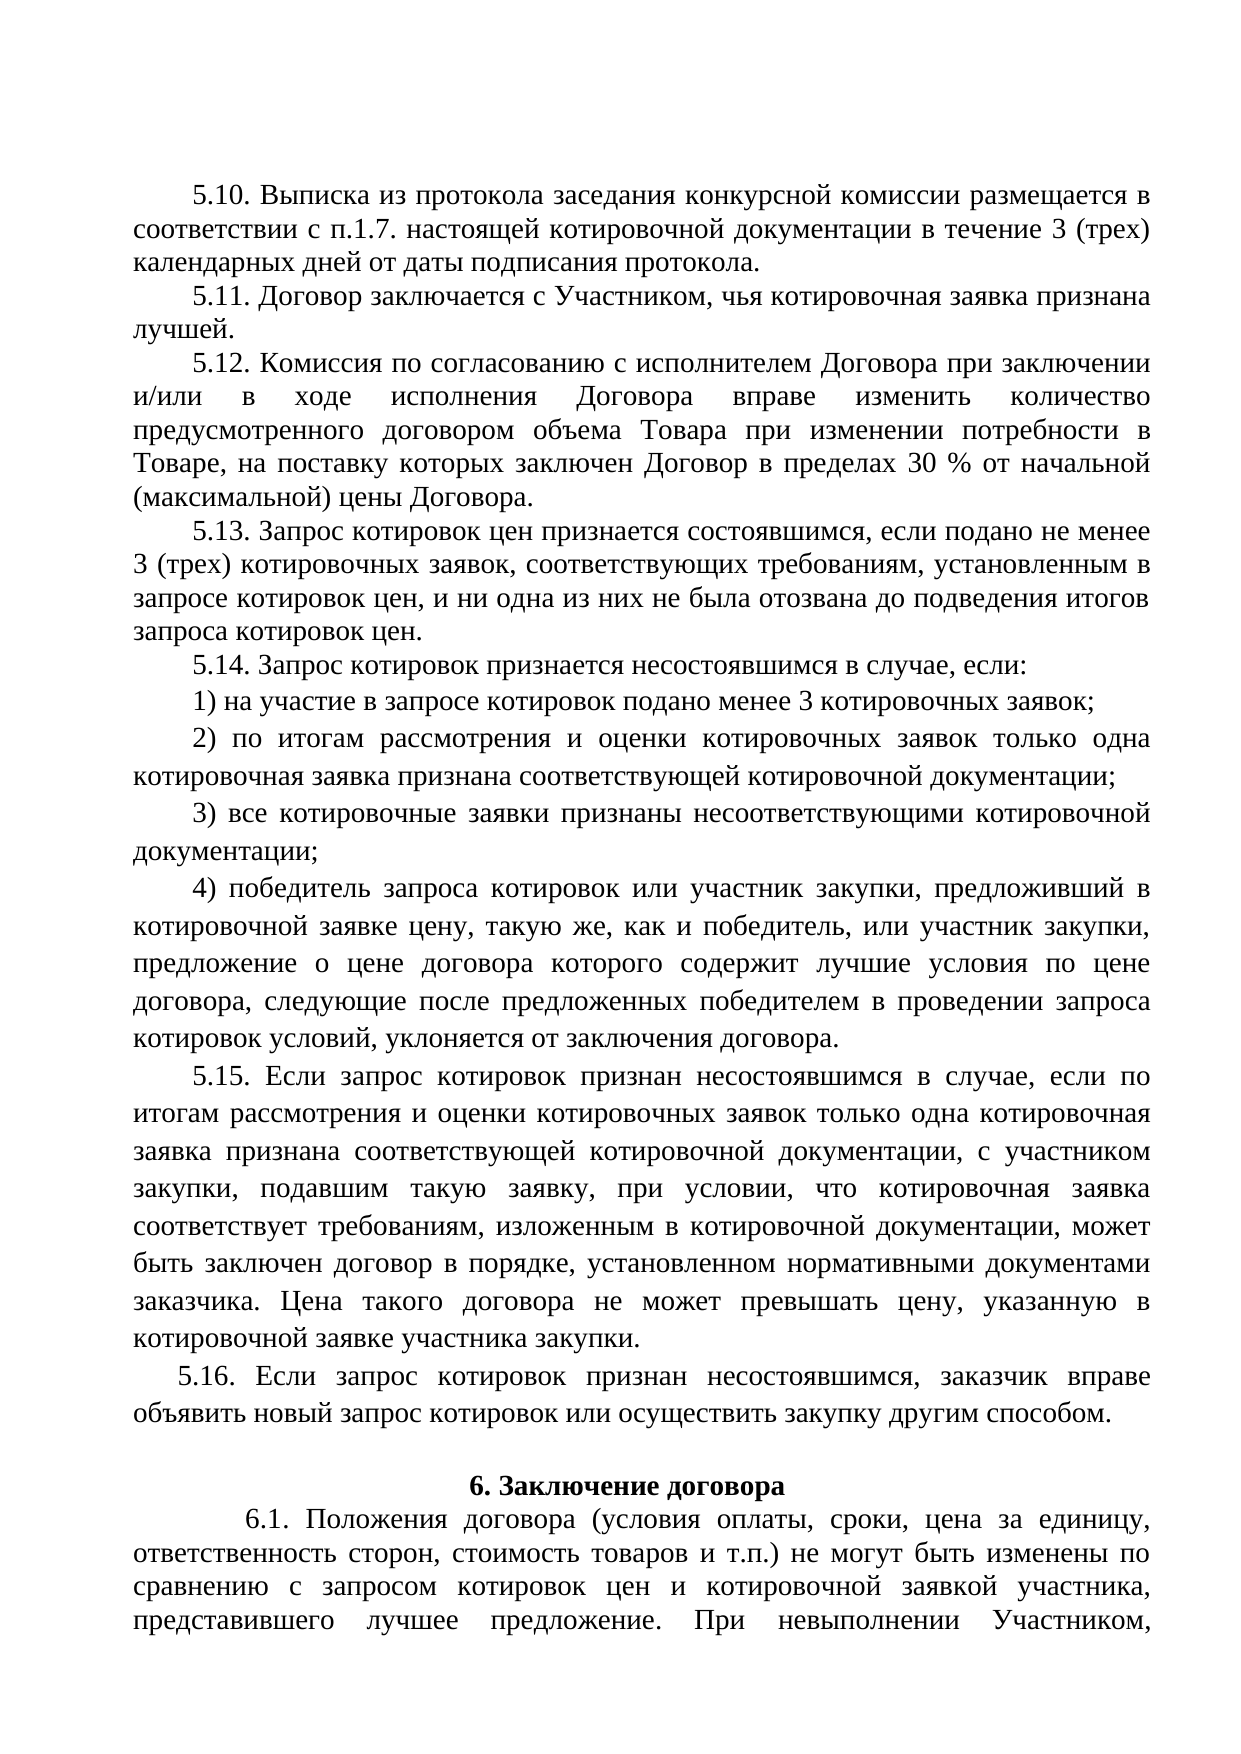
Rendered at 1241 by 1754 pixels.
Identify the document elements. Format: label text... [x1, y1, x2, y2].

text 5.15. Если запрос котировок признан несостоявшимся в случае, если по итогам рассмотрения и оценки котировочных заявок только одна котировочная заявка признана соответствующей котировочной документации, с участником закупки, подавшим такую заявку, при условии, что котировочная заявка соответствует требованиям, изложенным в котировочной документации, может быть заключен договор в порядке, установленном нормативными документами заказчика. Цена такого договора не может превышать цену, указанную в котировочной заявке участника закупки. [133, 1055, 1152, 1355]
text 5.12. Комиссия по согласованию с исполнителем Договора при заключении и/или в ходе исполнения Договора вправе изменить количество предусмотренного договором объема Товара при изменении потребности в Товаре, на поставку которых заключен Договор в пределах 30 % от начальной (максимальной) цены Договора. [133, 345, 1152, 513]
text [133, 1501, 1152, 1636]
text 4) победитель запроса котировок или участник закупки, предложивший в котировочной заявке цену, такую же, как и победитель, или участник закупки, предложение о цене договора которого содержит лучшие условия по цене договора, следующие после предложенных победителем в проведении запроса котировок условий, уклоняется от заключения договора. [133, 868, 1152, 1055]
text 5.11. Договор заключается с Участником, чья котировочная заявка признана лучшей. [133, 278, 1152, 345]
text 6. Заключение договора [133, 1468, 1152, 1501]
text 5.13. Запрос котировок цен признается состоявшимся, если подано не менее 3 (трех) котировочных заявок, соответствующих требованиям, установленным в запросе котировок цен, и ни одна из них не была отозвана до подведения итогов запроса котировок цен. [133, 513, 1152, 647]
text 5.14. Запрос котировок признается несостоявшимся в случае, если: [133, 647, 1152, 680]
text 2) по итогам рассмотрения и оценки котировочных заявок только одна котировочная заявка признана соответствующей котировочной документации; [133, 718, 1152, 793]
text 5.10. Выписка из протокола заседания конкурсной комиссии размещается в соответствии с п.1.7. настоящей котировочной документации в течение 3 (трех) календарных дней от даты подписания протокола. [133, 177, 1152, 278]
text 3) все котировочные заявки признаны несоответствующими котировочной документации; [133, 793, 1152, 868]
text 1) на участие в запросе котировок подано менее 3 котировочных заявок; [133, 680, 1152, 718]
text 5.16. Если запрос котировок признан несостоявшимся, заказчик вправе объявить новый запрос котировок или осуществить закупку другим способом. [133, 1355, 1152, 1430]
